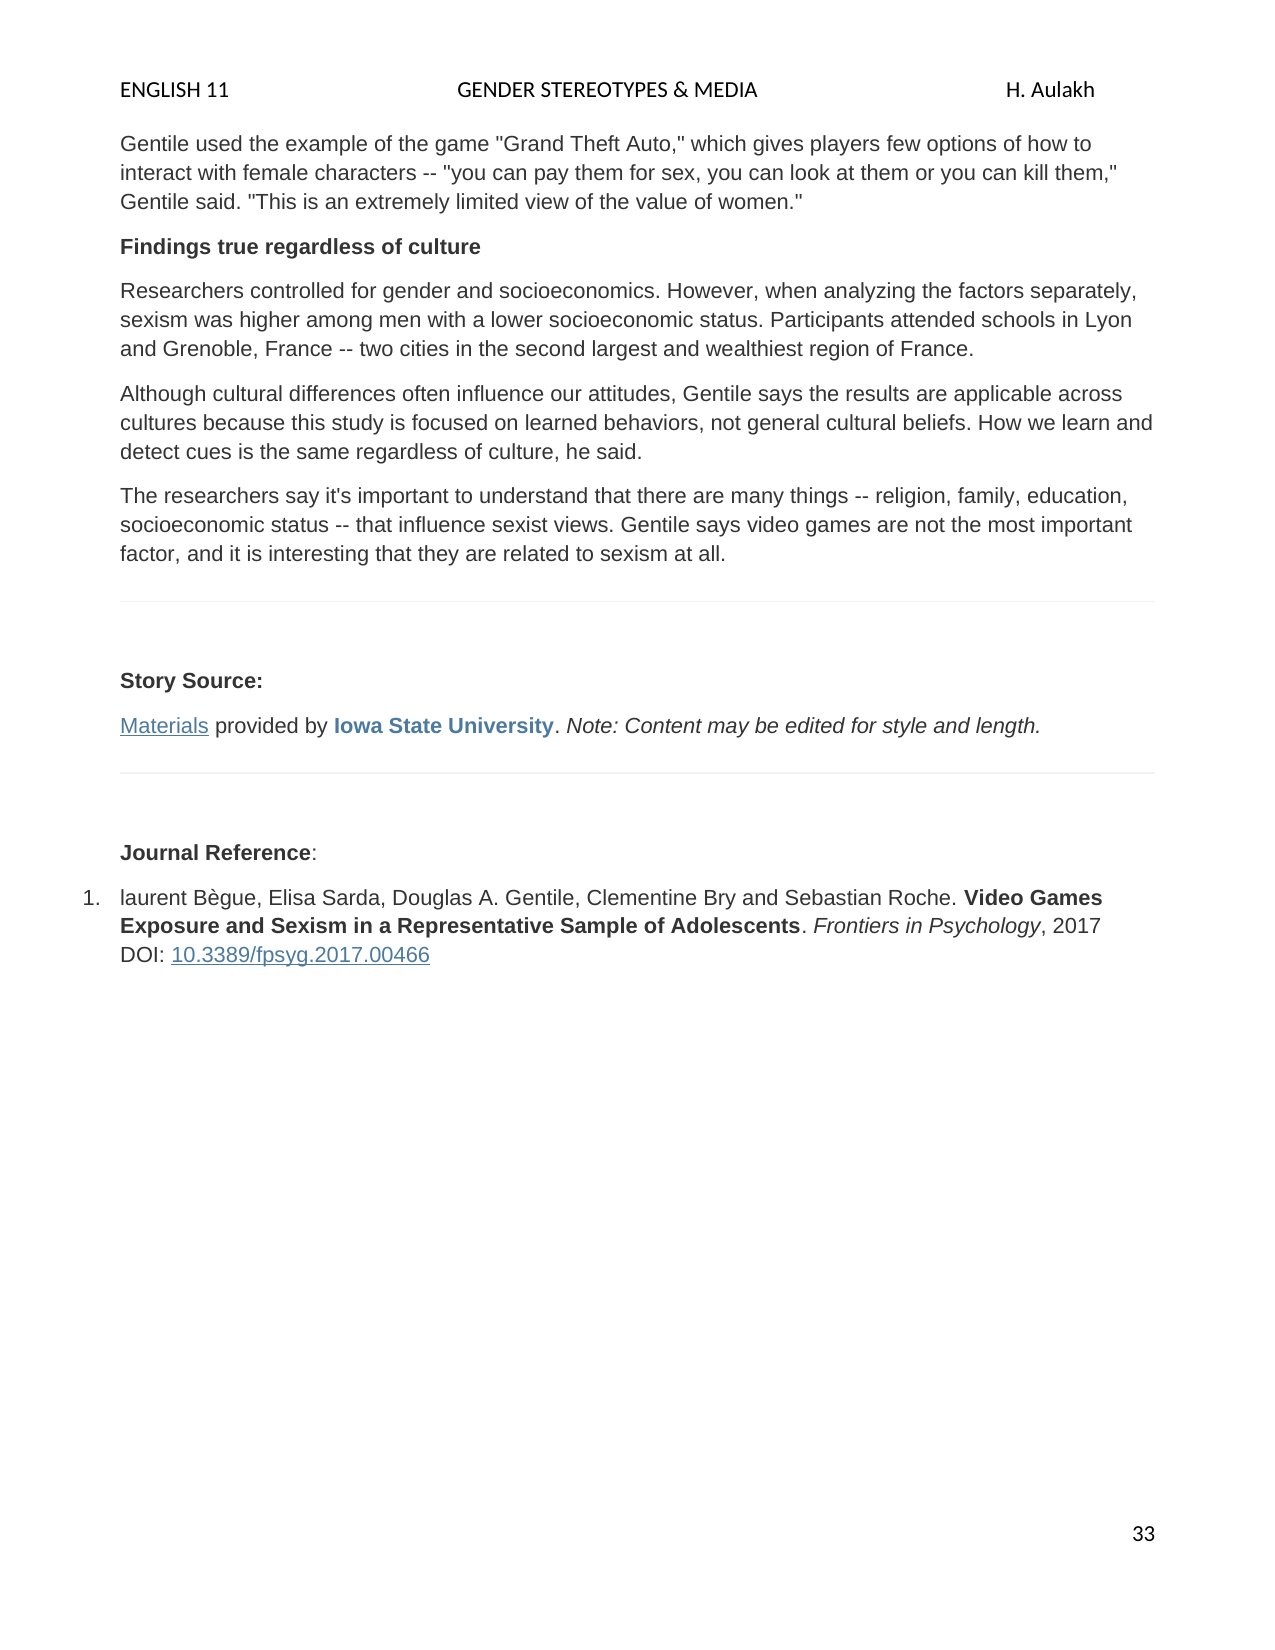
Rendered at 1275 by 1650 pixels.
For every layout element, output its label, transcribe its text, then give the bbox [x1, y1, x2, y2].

text Gentile used the example of the game "Grand Theft Auto," which gives players few options of how to interact with female characters -- "you can pay them for sex, you can look at them or you can kill them," Gentile said. "This is an extremely limited view of the value of women." [120, 131, 1155, 214]
text Materials provided by Iowa State University. Note: Content may be edited for style and length. [120, 713, 1155, 738]
text Although cultural differences often influence our attitudes, Gentile says the results are applicable across cultures because this study is focused on learned behaviors, not general cultural beliefs. How we learn and detect cues is the same regardless of culture, he said. [120, 381, 1155, 464]
text Journal Reference: [120, 840, 1155, 865]
text Researchers controlled for gender and socioeconomics. However, when analyzing the factors separately, sexism was higher among men with a lower socioeconomic status. Participants attended schools in Lyon and Grenoble, France -- two cities in the second largest and wealthiest region of France. [120, 278, 1155, 361]
text Story Source: [120, 668, 1155, 693]
text Findings true regardless of culture [120, 233, 1155, 259]
text The researchers say it's important to understand that there are many things -- religion, family, education, socioeconomic status -- that influence sexist views. Gentile says video games are not the most important factor, and it is interesting that they are related to sexism at all. [120, 483, 1155, 566]
list laurent Bègue, Elisa Sarda, Douglas A. Gentile, Clementine Bry and Sebastian Roche. Video Games Exposure and Sexism in a Representative Sample of Adolescents. Frontiers in Psychology, 2017 DOI: 10.3389/fpsyg.2017.00466 [82, 884, 1155, 967]
